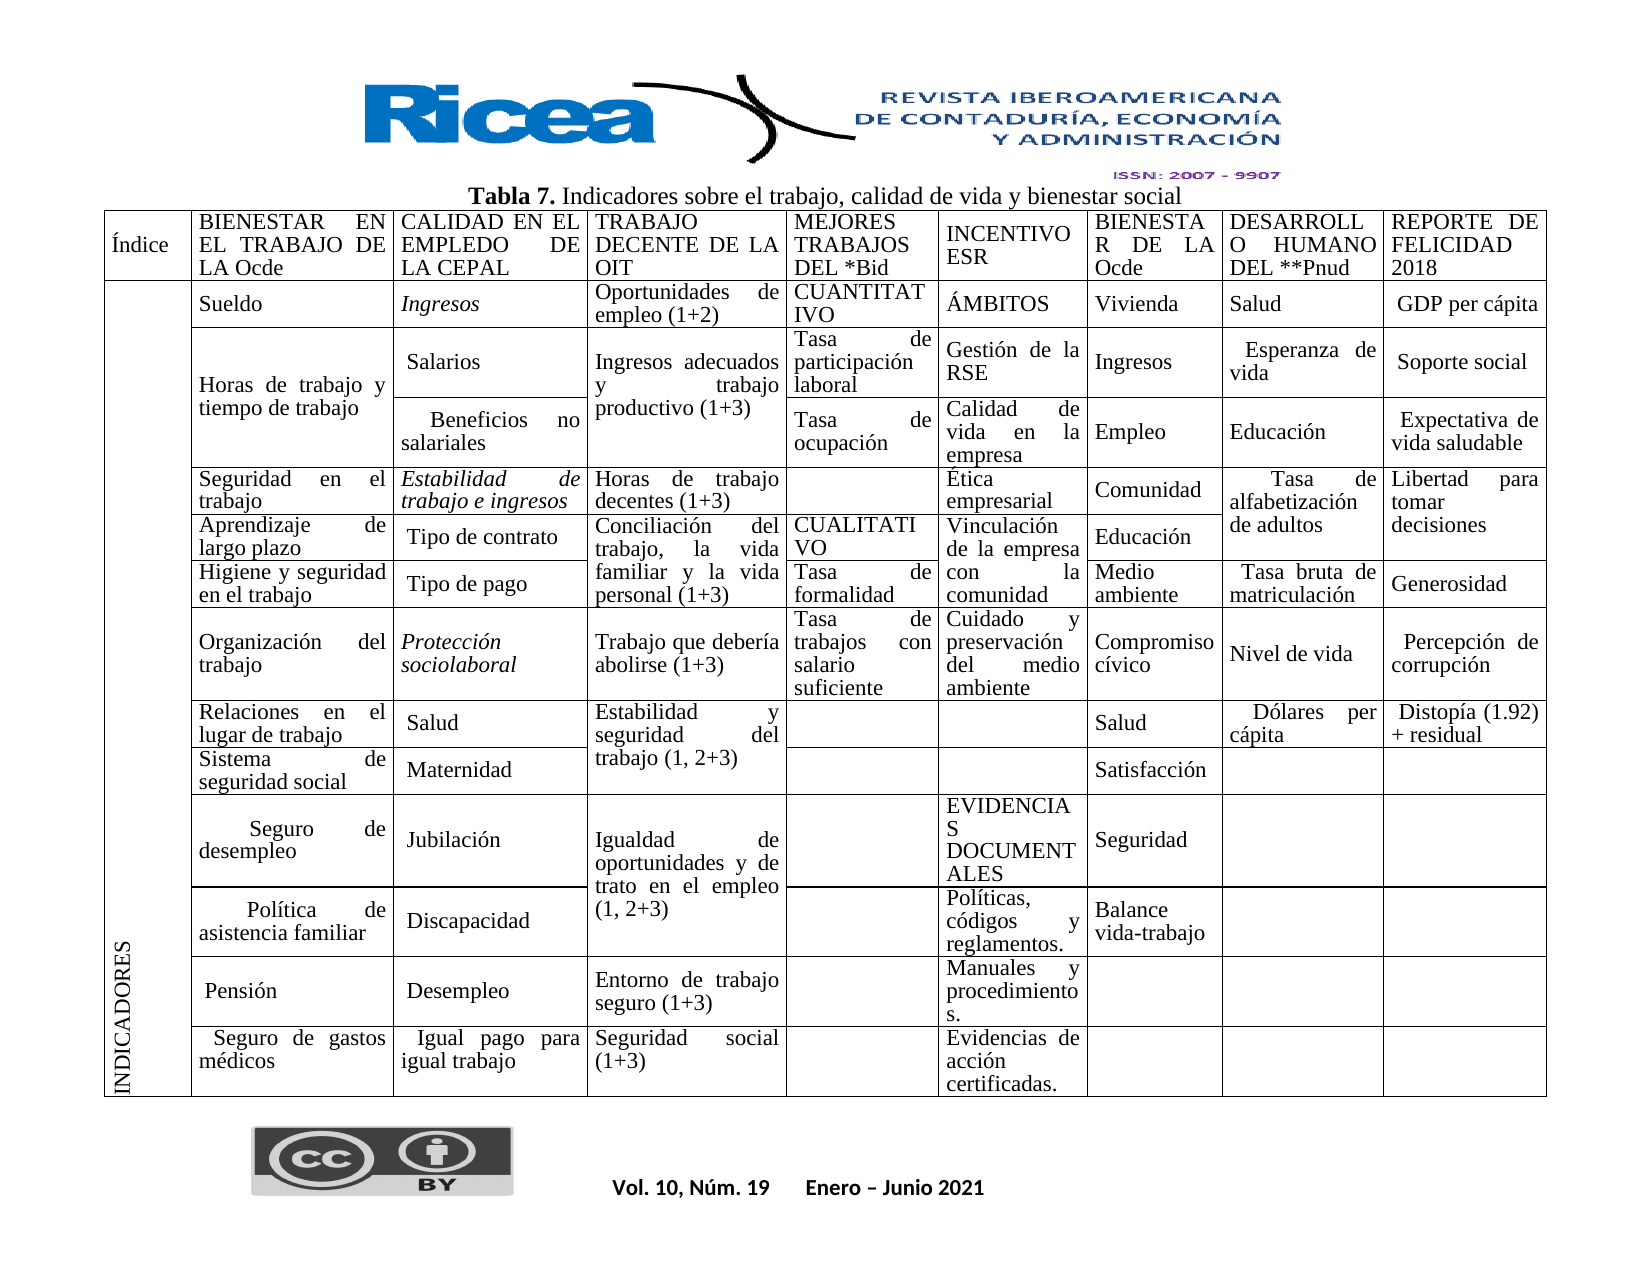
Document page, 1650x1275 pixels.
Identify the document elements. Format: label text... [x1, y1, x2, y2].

table_header INCENTIVO ESR [939, 211, 1087, 280]
table_cell Salarios [394, 328, 587, 397]
table_cell Comunidad [1088, 468, 1222, 513]
table_header BIENESTAR DE LA Ocde [1088, 211, 1222, 280]
table_cell Igualdad de oportunidades y de trato en el empleo (1, 2+3) [588, 795, 786, 956]
table_cell Tasa de alfabetización de adultos [1223, 468, 1383, 560]
table_cell Distopía (1.92) + residual [1384, 701, 1546, 747]
text Tabla 7. Indicadores sobre el trabajo, calidad de vida y bienestar social [148, 182, 1502, 210]
table_cell Horas de trabajo y tiempo de trabajo [192, 328, 393, 467]
table_cell [787, 795, 938, 886]
table_cell Expectativa de vida saludable [1384, 398, 1546, 467]
table_cell Salud [394, 701, 587, 747]
table_cell [1384, 1027, 1546, 1096]
table_header DESARROLLO HUMANO DEL **Pnud [1223, 211, 1383, 280]
table_cell Educación [1223, 398, 1383, 467]
table_cell Desempleo [394, 957, 587, 1026]
table_cell Medio ambiente [1088, 561, 1222, 607]
table_cell CUANTITATIVO [787, 281, 938, 327]
table_cell [1384, 888, 1546, 956]
table_cell Relaciones en el lugar de trabajo [192, 701, 393, 747]
table_cell Discapacidad [394, 888, 587, 956]
table_header TRABAJO DECENTE DE LA OIT [588, 211, 786, 280]
table_cell [1223, 748, 1383, 794]
table_cell Vinculación de la empresa con la comunidad [939, 515, 1087, 607]
table_cell Percepción de corrupción [1384, 608, 1546, 700]
table_cell Tipo de contrato [394, 515, 587, 560]
table_cell [1223, 795, 1383, 886]
table_cell Aprendizaje de largo plazo [192, 515, 393, 560]
table_cell Sueldo [192, 281, 393, 327]
table_cell Esperanza de vida [1223, 328, 1383, 397]
table_cell Satisfacción [1088, 748, 1222, 794]
table_cell Calidad de vida en la empresa [939, 398, 1087, 467]
table_cell Balance vida-trabajo [1088, 888, 1222, 956]
table_cell Tasa de trabajos con salario suficiente [787, 608, 938, 700]
table_cell Horas de trabajo decentes (1+3) [588, 468, 786, 513]
table_cell Maternidad [394, 748, 587, 794]
table_cell Ética empresarial [939, 468, 1087, 513]
table_cell Ingresos [394, 281, 587, 327]
table_cell [1223, 1027, 1383, 1096]
table_cell Tasa bruta de matriculación [1223, 561, 1383, 607]
table_cell Política de asistencia familiar [192, 888, 393, 956]
table_cell Trabajo que debería abolirse (1+3) [588, 608, 786, 700]
table_cell ÁMBITOS [939, 281, 1087, 327]
table_cell Manuales y procedimientos. [939, 957, 1087, 1026]
table_cell Igual pago para igual trabajo [394, 1027, 587, 1096]
table_header MEJORES TRABAJOS DEL *Bid [787, 211, 938, 280]
table_cell Estabilidad y seguridad del trabajo (1, 2+3) [588, 701, 786, 794]
table_cell CUALITATIVO [787, 515, 938, 560]
table_cell GDP per cápita [1384, 281, 1546, 327]
table_cell Higiene y seguridad en el trabajo [192, 561, 393, 607]
table_header Índice [105, 211, 191, 280]
table_cell Salud [1088, 701, 1222, 747]
table_cell Cuidado y preservación del medio ambiente [939, 608, 1087, 700]
table_cell Seguridad en el trabajo [192, 468, 393, 513]
table_header CALIDAD EN EL EMPLEDO DE LA CEPAL [394, 211, 587, 280]
table_cell Libertad para tomar decisiones [1384, 468, 1546, 560]
table_cell [939, 748, 1087, 794]
table_cell Protección sociolaboral [394, 608, 587, 700]
table_cell INDICADORES [105, 281, 191, 1096]
table_cell Salud [1223, 281, 1383, 327]
table_cell [1384, 748, 1546, 794]
table_cell Generosidad [1384, 561, 1546, 607]
table_cell Estabilidad de trabajo e ingresos [394, 468, 587, 513]
table_cell [787, 888, 938, 956]
table_cell Ingresos [1088, 328, 1222, 397]
table_header BIENESTAR EN EL TRABAJO DE LA Ocde [192, 211, 393, 280]
table_cell EVIDENCIAS DOCUMENTALES [939, 795, 1087, 886]
table_cell Compromiso cívico [1088, 608, 1222, 700]
table_cell Nivel de vida [1223, 608, 1383, 700]
table_cell Seguridad social (1+3) [588, 1027, 786, 1096]
table_cell Seguridad [1088, 795, 1222, 886]
table_cell Dólares per cápita [1223, 701, 1383, 747]
table_cell Seguro de gastos médicos [192, 1027, 393, 1096]
table_cell Conciliación del trabajo, la vida familiar y la vida personal (1+3) [588, 515, 786, 607]
table_cell [1384, 957, 1546, 1026]
table_cell Evidencias de acción certificadas. [939, 1027, 1087, 1096]
table_cell [1088, 957, 1222, 1026]
table_cell Soporte social [1384, 328, 1546, 397]
table_header REPORTE DE FELICIDAD 2018 [1384, 211, 1546, 280]
table_cell Tipo de pago [394, 561, 587, 607]
table_cell Seguro de desempleo [192, 795, 393, 886]
picture [251, 1126, 514, 1196]
table_cell [787, 748, 938, 794]
table_cell [787, 468, 938, 513]
table_cell Tasa de formalidad [787, 561, 938, 607]
table_cell [1088, 1027, 1222, 1096]
table_cell Empleo [1088, 398, 1222, 467]
table_cell Tasa de ocupación [787, 398, 938, 467]
table_cell Tasa de participación laboral [787, 328, 938, 397]
table_cell Sistema de seguridad social [192, 748, 393, 794]
table_cell [939, 701, 1087, 747]
table_cell Pensión [192, 957, 393, 1026]
table_cell Políticas, códigos y reglamentos. [939, 888, 1087, 956]
table_cell [787, 701, 938, 747]
table_cell Oportunidades de empleo (1+2) [588, 281, 786, 327]
table_cell Educación [1088, 515, 1222, 560]
table_cell Entorno de trabajo seguro (1+3) [588, 957, 786, 1026]
table_cell Beneficios no salariales [394, 398, 587, 467]
table_cell [787, 957, 938, 1026]
table_cell [1223, 888, 1383, 956]
table_cell [1384, 795, 1546, 886]
table_cell [787, 1027, 938, 1096]
table_cell Gestión de la RSE [939, 328, 1087, 397]
table_cell Ingresos adecuados y trabajo productivo (1+3) [588, 328, 786, 467]
table_cell [1223, 957, 1383, 1026]
table_cell Organización del trabajo [192, 608, 393, 700]
table_cell Jubilación [394, 795, 587, 886]
table_cell Vivienda [1088, 281, 1222, 327]
